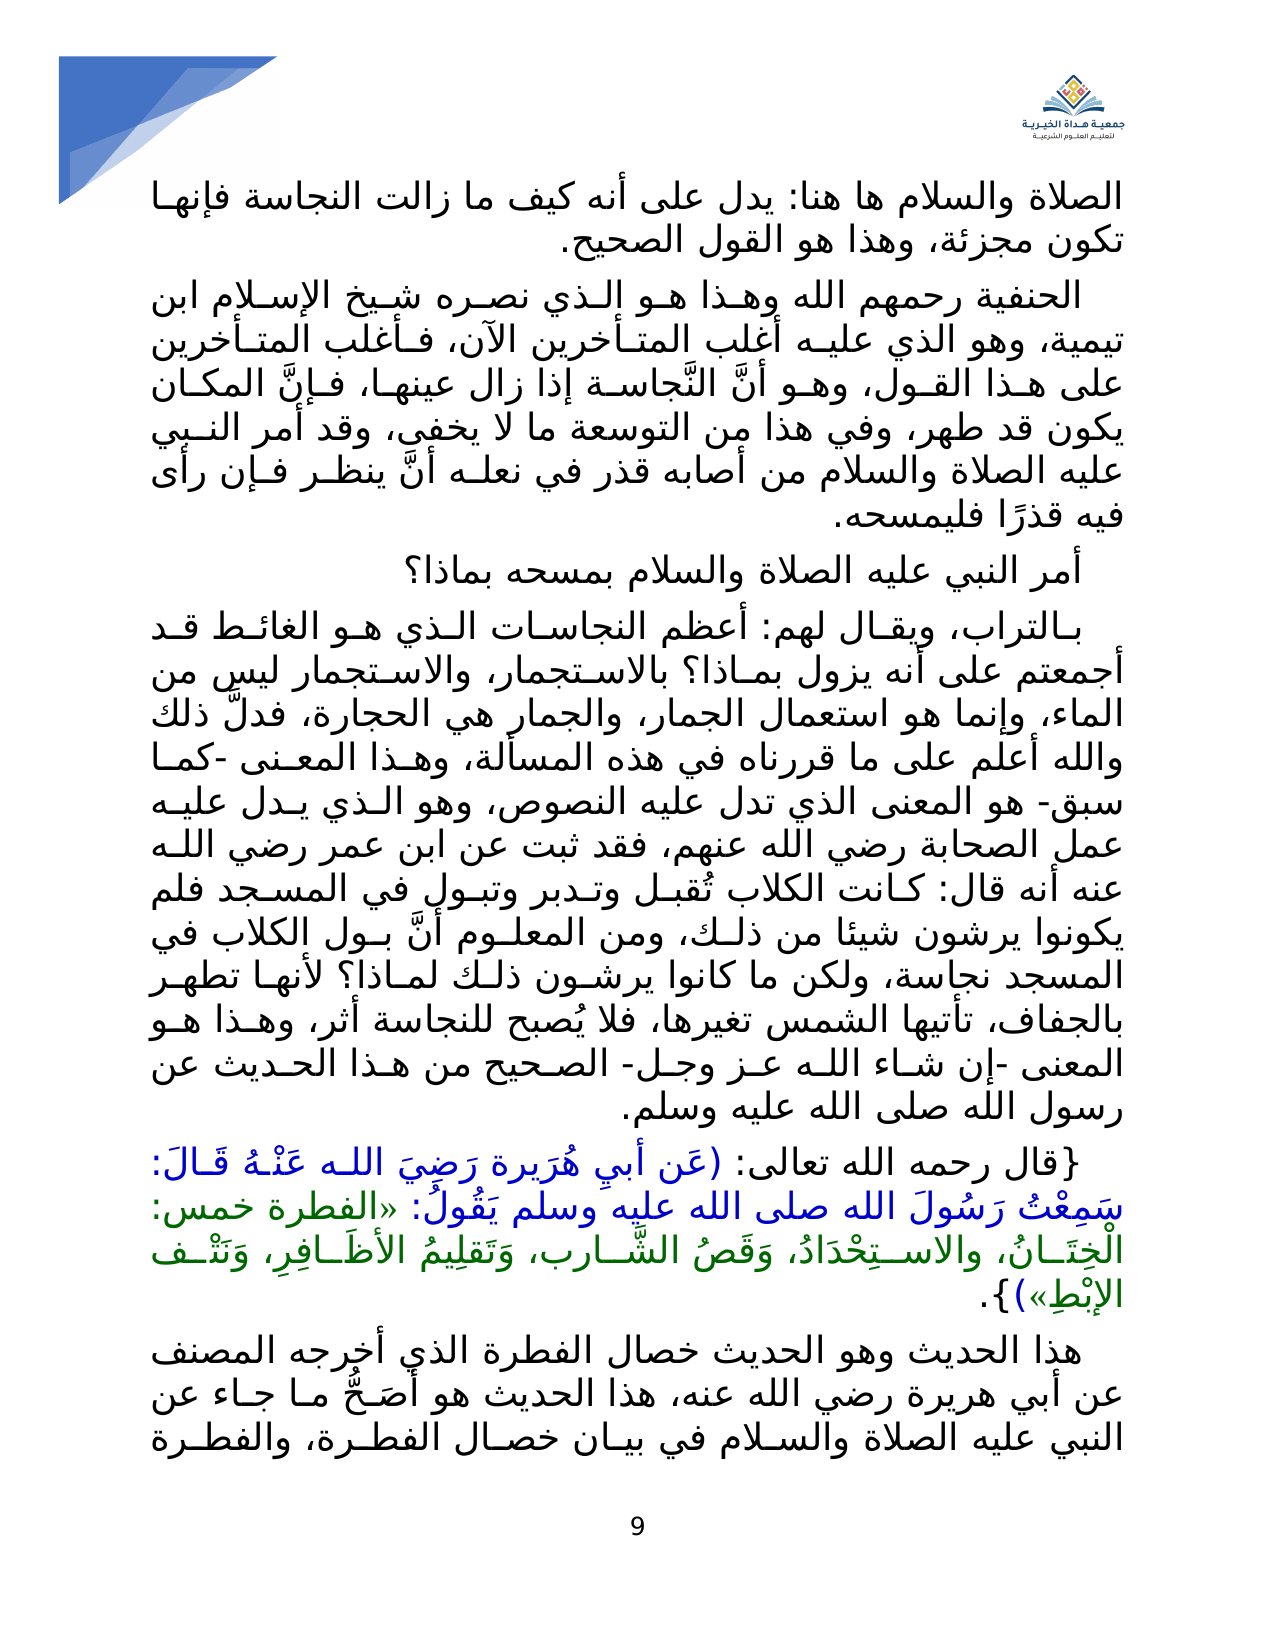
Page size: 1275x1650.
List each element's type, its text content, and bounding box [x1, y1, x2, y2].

text بالتراب، ويقال لهم: أعظم النجاسات الذي هو الغائط قد أجمعتم على أنه يزول بماذا؟ بالاستجمار، والاستجمار ليس من الماء، وإنما هو استعمال الجمار، والجمار هي الحجارة، فدلَّ ذلك والله أعلم على ما قررناه في هذه المسألة، وهذا المعنى -كما سبق- هو المعنى الذي تدل عليه النصوص، وهو الذي يدل عليه عمل الصحابة رضي الله عنهم، فقد ثبت عن ابن عمر رضي الله عنه أنه قال: كانت الكلاب تُقبل وتدبر وتبول في المسجد فلم يكونوا يرشون شيئا من ذلك، ومن المعلوم أنَّ بول الكلاب في المسجد نجاسة، ولكن ما كانوا يرشون ذلك لماذا؟ لأنها تطهر بالجفاف، تأتيها الشمس تغيرها، فلا يُصبح للنجاسة أثر، وهذا هو المعنى -إن شاء الله عز وجل- الصحيح من هذا الحديث عن رسول الله صلى الله عليه وسلم. [150, 605, 1125, 1128]
text {قال رحمه الله تعالى: (عَن أبيِ هُرَيرة رَضِيَ الله عَنْهُ قَالَ: سَمِعْتُ رَسُولَ الله صلى الله عليه وسلم يَقُولُ: «الفطرة خمس: الْخِتَانُ، والاستِحْدَادُ، وَقَصُ الشَّارب، وَتَقلِيمُ الأظَافِرِ، وَنَتْف الإبْطِ»)}. [150, 1141, 1125, 1316]
text الحنفية رحمهم الله وهذا هو الذي نصره شيخ الإسلام ابن تيمية، وهو الذي عليه أغلب المتأخرين الآن، فأغلب المتأخرين على هذا القول، وهو أنَّ النَّجاسة إذا زال عينها، فإنَّ المكان يكون قد طهر، وفي هذا من التوسعة ما لا يخفى، وقد أمر النبي عليه الصلاة والسلام من أصابه قذر في نعله أنَّ ينظر فإن رأى فيه قذرًا فليمسحه. [150, 274, 1125, 536]
picture [69, 68, 279, 206]
text أمر النبي عليه الصلاة والسلام بمسحه بماذا؟ [150, 548, 1125, 592]
picture [1022, 75, 1125, 141]
